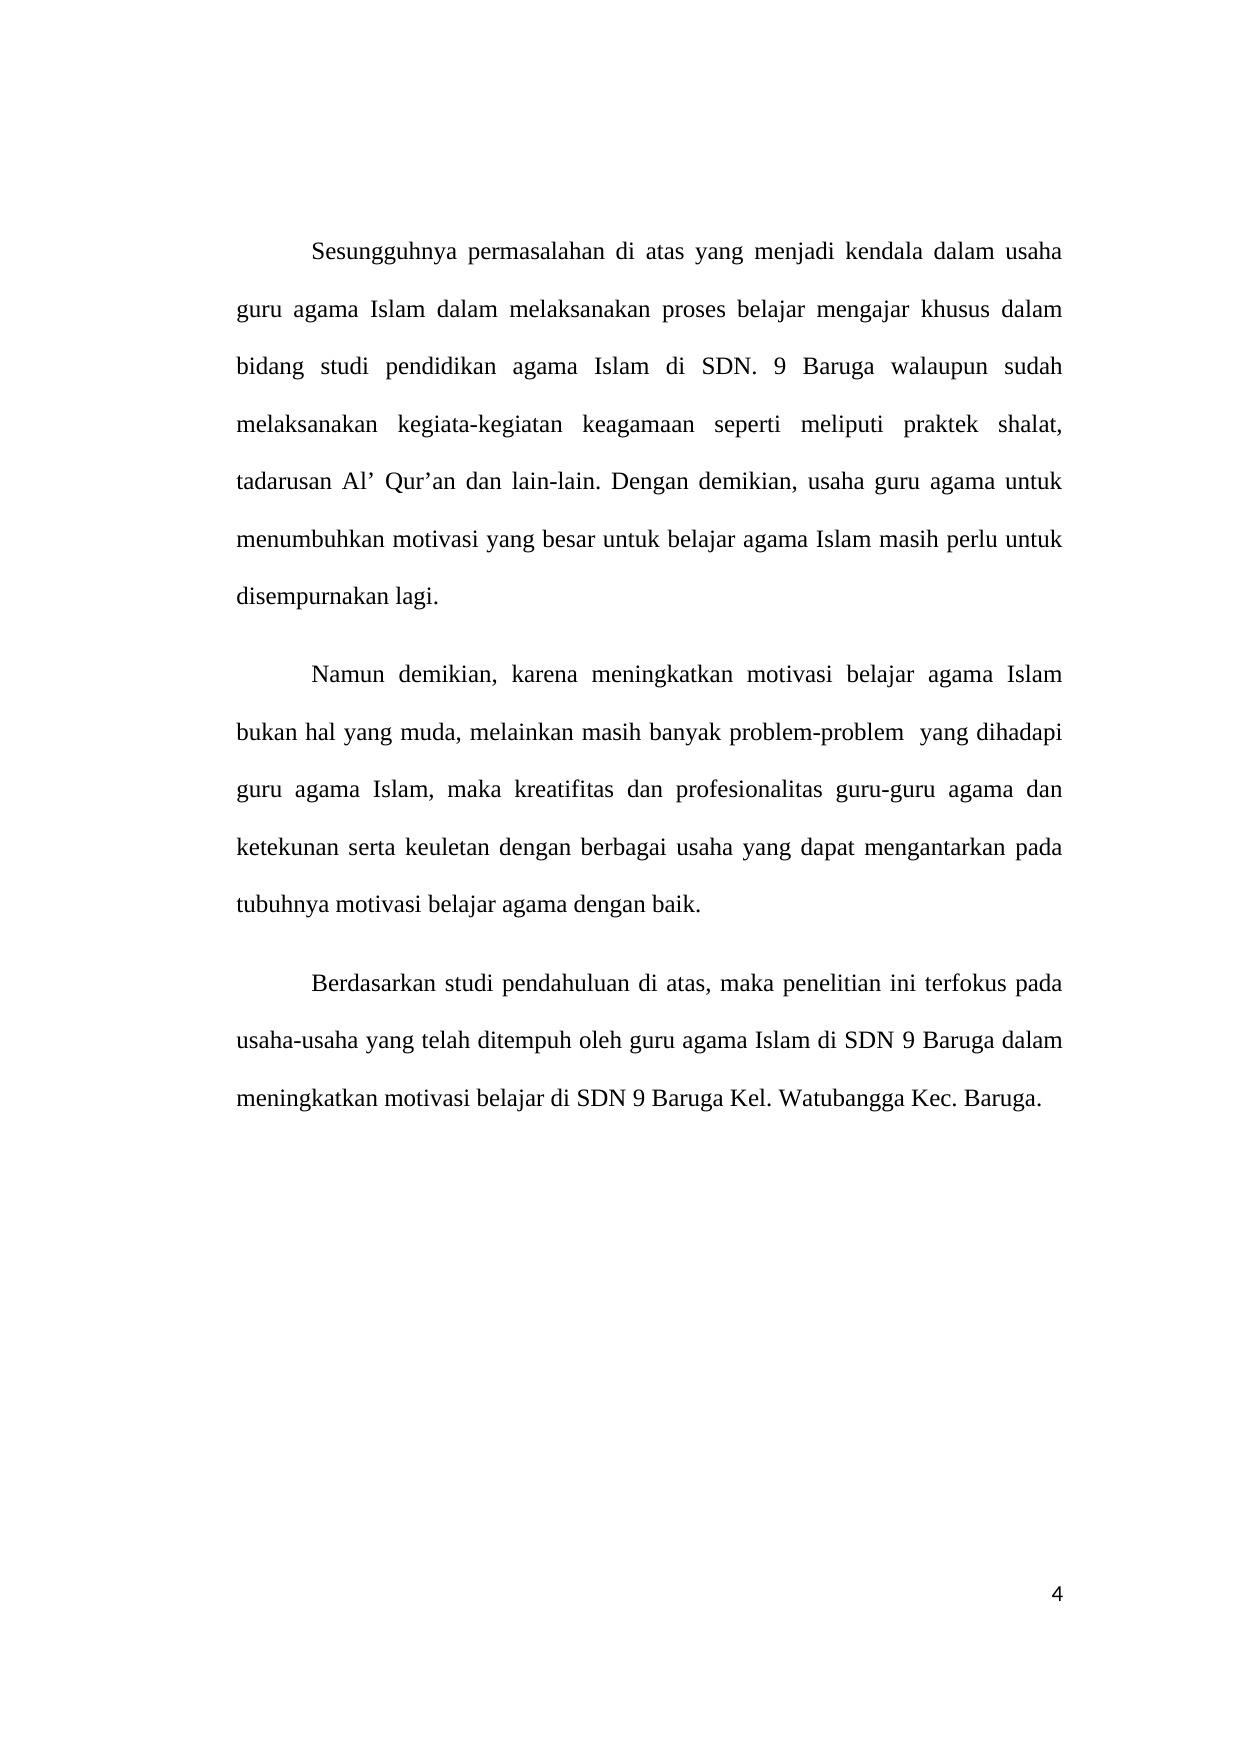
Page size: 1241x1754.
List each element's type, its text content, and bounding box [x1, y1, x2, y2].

text Namun demikian, karena meningkatkan motivasi belajar agama Islam bukan hal yang muda, melainkan masih banyak problem-problem yang dihadapi guru agama Islam, maka kreatifitas dan profesionalitas guru-guru agama dan ketekunan serta keuletan dengan berbagai usaha yang dapat mengantarkan pada tubuhnya motivasi belajar agama dengan baik. [236, 659, 1063, 918]
text Sesungguhnya permasalahan di atas yang menjadi kendala dalam usaha guru agama Islam dalam melaksanakan proses belajar mengajar khusus dalam bidang studi pendidikan agama Islam di SDN. 9 Baruga walaupun sudah melaksanakan kegiata-kegiatan keagamaan seperti meliputi praktek shalat, tadarusan Al’ Qur’an dan lain-lain. Dengan demikian, usaha guru agama untuk menumbuhkan motivasi yang besar untuk belajar agama Islam masih perlu untuk disempurnakan lagi. [236, 236, 1063, 610]
text Berdasarkan studi pendahuluan di atas, maka penelitian ini terfokus pada usaha-usaha yang telah ditempuh oleh guru agama Islam di SDN 9 Baruga dalam meningkatkan motivasi belajar di SDN 9 Baruga Kel. Watubangga Kec. Baruga. [236, 968, 1063, 1112]
